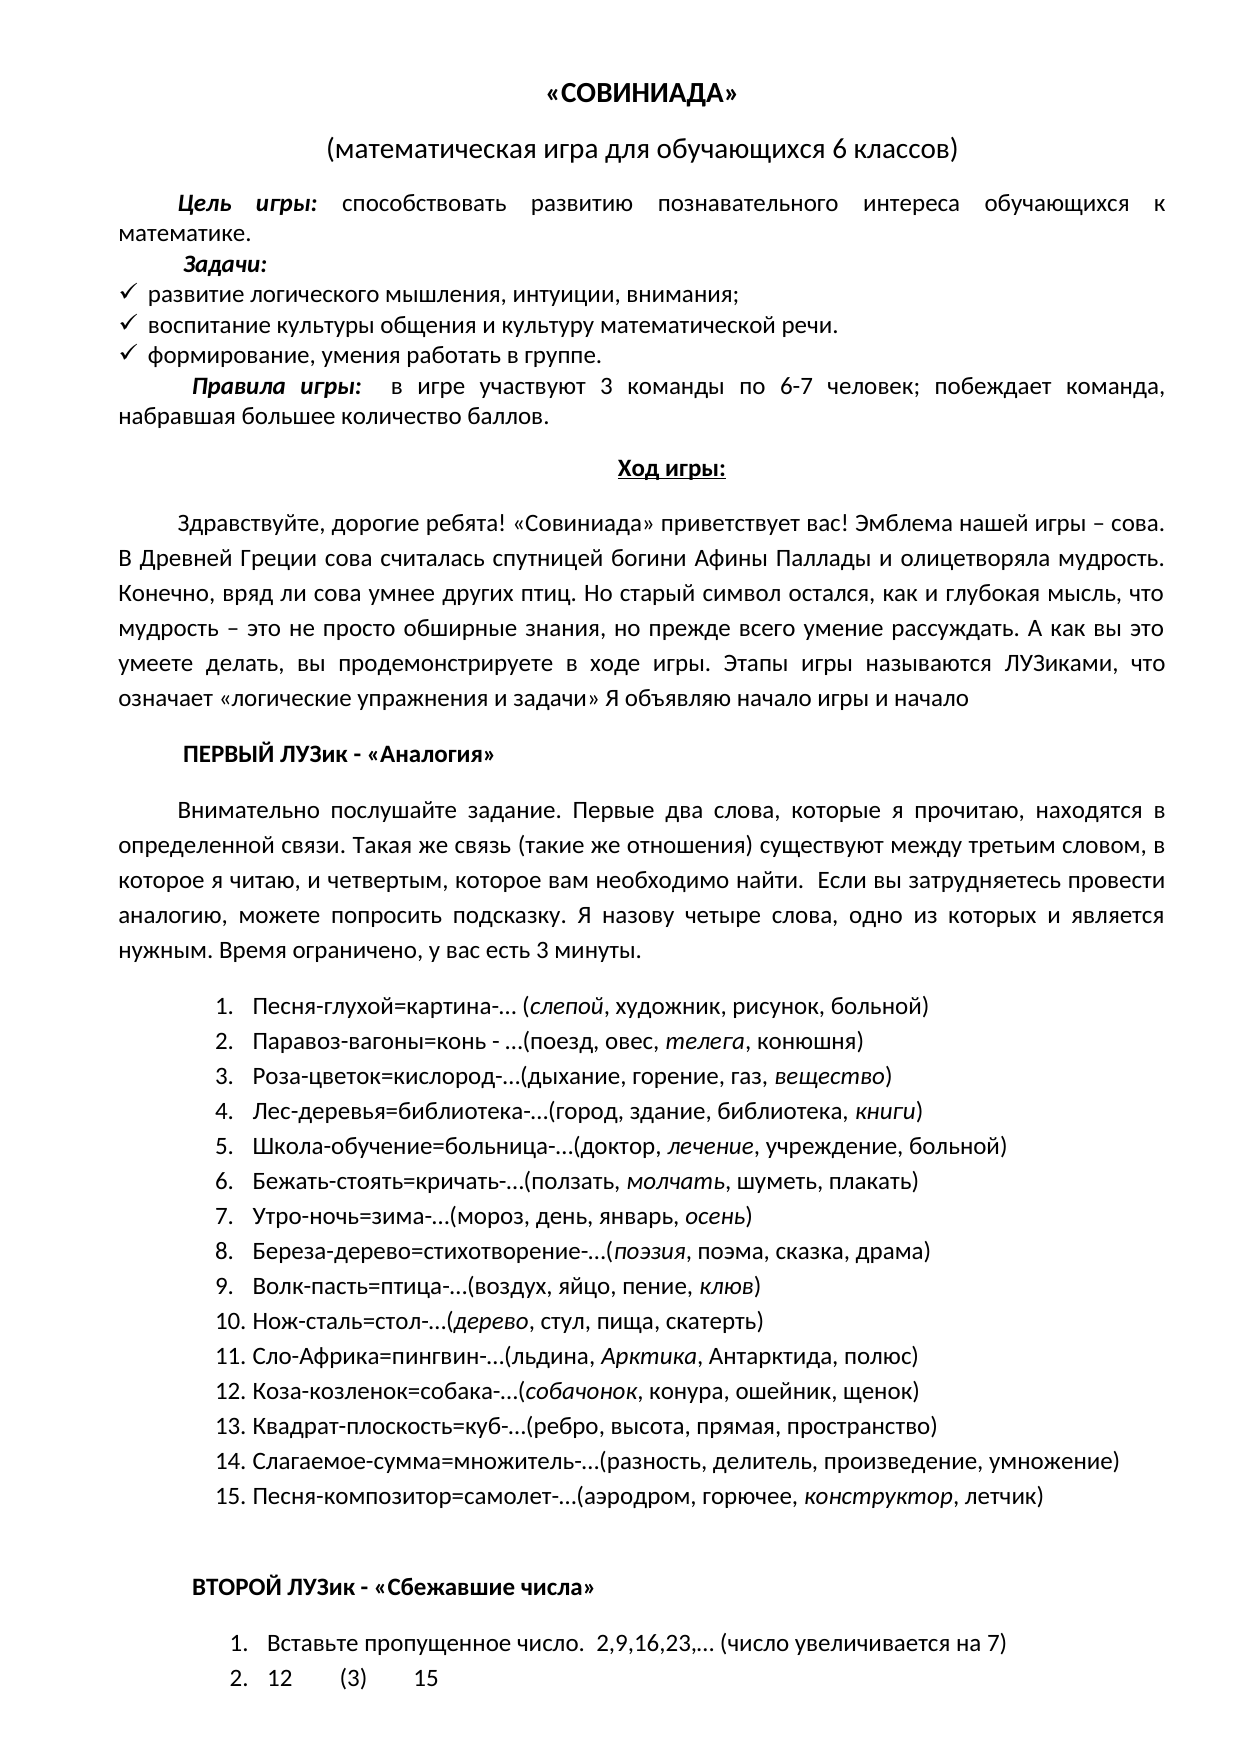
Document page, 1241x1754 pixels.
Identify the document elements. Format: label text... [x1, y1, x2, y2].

list Песня-глухой=картина-… (слепой, художник, рисунок, больной) [215, 990, 1167, 1021]
list Волк-пасть=птица-…(воздух, яйцо, пение, клюв) [215, 1270, 1167, 1301]
list Нож-сталь=стол-…(дерево, стул, пища, скатерть) [215, 1305, 1167, 1336]
text «СОВИНИАДА» [118, 74, 1167, 109]
list Коза-козленок=собака-…(собачонок, конура, ошейник, щенок) [215, 1375, 1167, 1406]
text Цель игры: способствовать развитию познавательного интереса обучающихся к математике. [118, 187, 1167, 248]
list воспитание культуры общения и культуру математической речи. [118, 309, 1167, 339]
list развитие логического мышления, интуиции, внимания; [118, 278, 1167, 309]
text ВТОРОЙ ЛУЗик - «Сбежавшие числа» [118, 1571, 1167, 1601]
list Бежать-стоять=кричать-…(ползать, молчать, шуметь, плакать) [215, 1165, 1167, 1196]
text Здравствуйте, дорогие ребята! «Совиниада» приветствует вас! Эмблема нашей игры – сова. В Древней Греции сова считалась спутницей богини Афины Паллады и олицетворяла мудрость. Конечно, вряд ли сова умнее других птиц. Но старый символ остался, как и глубокая мысль, что мудрость – это не просто обширные знания, но прежде всего умение рассуждать. А как вы это умеете делать, вы продемонстрируете в ходе игры. Этапы игры называются ЛУЗиками, что означает «логические упражнения и задачи» Я объявляю начало игры и начало [118, 508, 1167, 713]
list Утро-ночь=зима-…(мороз, день, январь, осень) [215, 1200, 1167, 1231]
text Внимательно послушайте задание. Первые два слова, которые я прочитаю, находятся в определенной связи. Такая же связь (такие же отношения) существуют между третьим словом, в которое я читаю, и четвертым, которое вам необходимо найти. Если вы затрудняетесь провести аналогию, можете попросить подсказку. Я назову четыре слова, одно из которых и является нужным. Время ограничено, у вас есть 3 минуты. [118, 794, 1167, 965]
text Правила игры: в игре участвуют 3 команды по 6-7 человек; побеждает команда, набравшая большее количество баллов. [118, 370, 1167, 431]
text ПЕРВЫЙ ЛУЗик - «Аналогия» [118, 738, 1167, 769]
text Задачи: [118, 248, 1167, 278]
list Вставьте пропущенное число. 2,9,16,23,… (число увеличивается на 7) [229, 1627, 1167, 1657]
list Лес-деревья=библиотека-…(город, здание, библиотека, книги) [215, 1095, 1167, 1126]
list 12 (3) 15 [229, 1662, 1167, 1692]
list Сло-Африка=пингвин-…(льдина, Арктика, Антарктида, полюс) [215, 1340, 1167, 1371]
text (математическая игра для обучающихся 6 классов) [118, 130, 1167, 166]
list Песня-композитор=самолет-…(аэродром, горючее, конструктор, летчик) [215, 1480, 1167, 1511]
list формирование, умения работать в группе. [118, 339, 1167, 370]
list Квадрат-плоскость=куб-…(ребро, высота, прямая, пространство) [215, 1410, 1167, 1441]
list Паравоз-вагоны=конь - …(поезд, овес, телега, конюшня) [215, 1025, 1167, 1056]
list Слагаемое-сумма=множитель-…(разность, делитель, произведение, умножение) [215, 1445, 1167, 1476]
text Ход игры: [118, 452, 1167, 482]
list Береза-дерево=стихотворение-…(поэзия, поэма, сказка, драма) [215, 1235, 1167, 1266]
list Роза-цветок=кислород-…(дыхание, горение, газ, вещество) [215, 1060, 1167, 1091]
list Школа-обучение=больница-…(доктор, лечение, учреждение, больной) [215, 1130, 1167, 1161]
